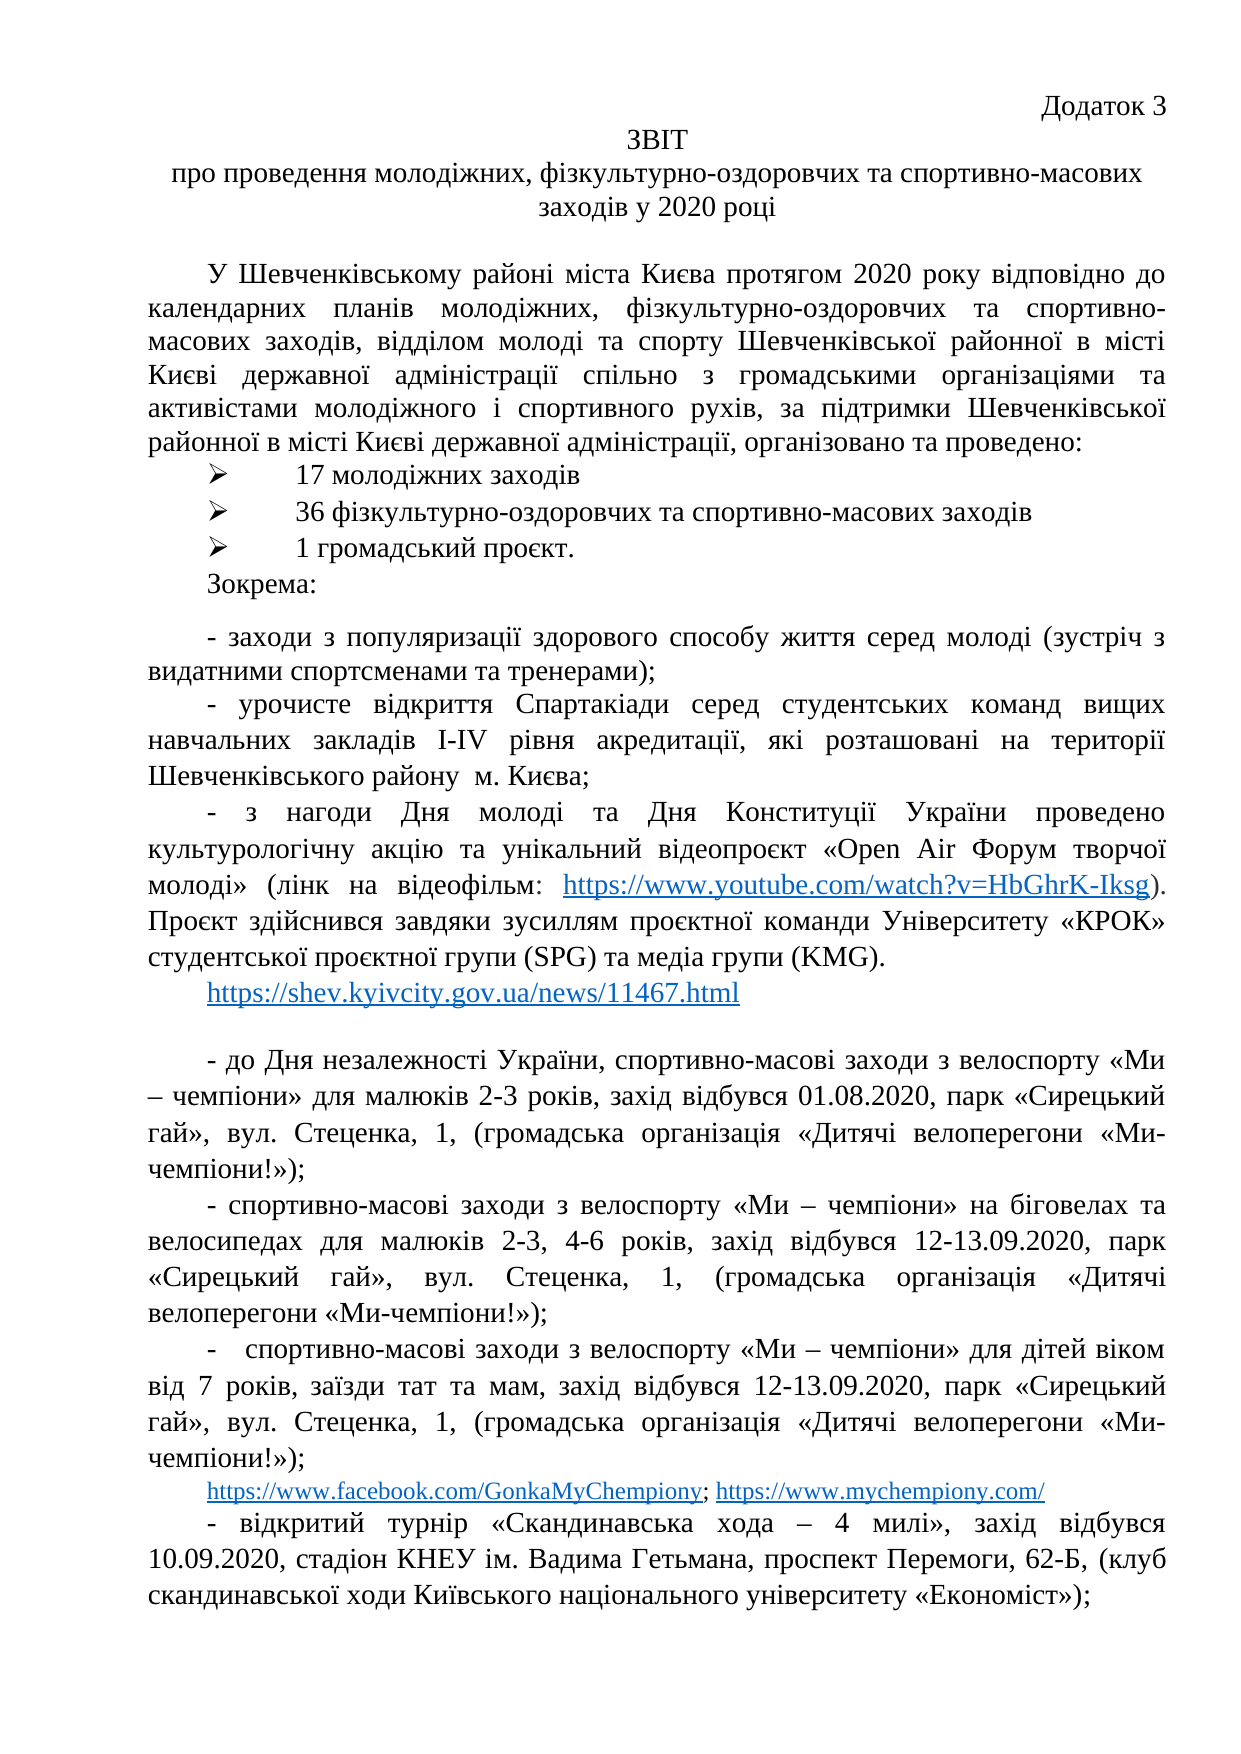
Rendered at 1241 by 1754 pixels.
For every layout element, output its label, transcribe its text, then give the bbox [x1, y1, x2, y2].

list 1 громадський проєкт. [148, 530, 1167, 564]
text - заходи з популяризації здорового способу життя серед молоді (зустріч з видатними спортсменами та тренерами); [148, 619, 1167, 686]
text - урочисте відкриття Спартакіади серед студентських команд вищих навчальних закладів І-ІV рівня акредитації, які розташовані на території Шевченківського району м. Києва; [148, 686, 1167, 792]
text https://www.facebook.com/GonkaMyChempiony; https://www.mychempiony.com/ [148, 1476, 1167, 1505]
text про проведення молодіжних, фізкультурно-оздоровчих та спортивно-масових заходів у 2020 році [148, 156, 1167, 223]
list 17 молодіжних заходів [148, 457, 1167, 491]
text Додаток 3 [148, 88, 1167, 122]
list 36 фізкультурно-оздоровчих та спортивно-масових заходів [148, 494, 1167, 527]
text У Шевченківському районі міста Києва протягом 2020 року відповідно до календарних планів молодіжних, фізкультурно-оздоровчих та спортивно-масових заходів, відділом молоді та спорту Шевченківської районної в місті Києві державної адміністрації спільно з громадськими організаціями та активістами молодіжного і спортивного рухів, за підтримки Шевченківської районної в місті Києві державної адміністрації, організовано та проведено: [148, 256, 1167, 457]
text - відкритий турнір «Скандинавська хода – 4 милі», захід відбувся 10.09.2020, стадіон КНЕУ ім. Вадима Гетьмана, проспект Перемоги, 62-Б, (клуб скандинавської ходи Київського національного університету «Економіст»); [148, 1505, 1167, 1611]
list Зокрема: [207, 566, 1167, 600]
text - до Дня незалежності України, спортивно-масові заходи з велоспорту «Ми – чемпіони» для малюків 2-3 років, захід відбувся 01.08.2020, парк «Сирецький гай», вул. Стеценка, 1, (громадська організація «Дитячі велоперегони «Ми-чемпіони!»); [148, 1042, 1167, 1184]
text - спортивно-масові заходи з велоспорту «Ми – чемпіони» на біговелах та велосипедах для малюків 2-3, 4-6 років, захід відбувся 12-13.09.2020, парк «Сирецький гай», вул. Стеценка, 1, (громадська організація «Дитячі велоперегони «Ми-чемпіони!»); [148, 1187, 1167, 1329]
text ЗВІТ [148, 122, 1167, 156]
text - спортивно-масові заходи з велоспорту «Ми – чемпіони» для дітей віком від 7 років, заїзди тат та мам, захід відбувся 12-13.09.2020, парк «Сирецький гай», вул. Стеценка, 1, (громадська організація «Дитячі велоперегони «Ми-чемпіони!»); [148, 1332, 1167, 1473]
text https://shev.kyivcity.gov.ua/news/11467.html [148, 975, 1167, 1009]
text - з нагоди Дня молоді та Дня Конституції України проведено культурологічну акцію та унікальний відеопроєкт «Open Air Форум творчої молоді» (лінк на відеофільм: https://www.youtube.com/watch?v=HbGhrK-Iksg). Проєкт здійснився завдяки зусиллям проєктної команди Університету «КРОК» студентської проєктної групи (SPG) та медіа групи (KMG). [148, 794, 1167, 973]
